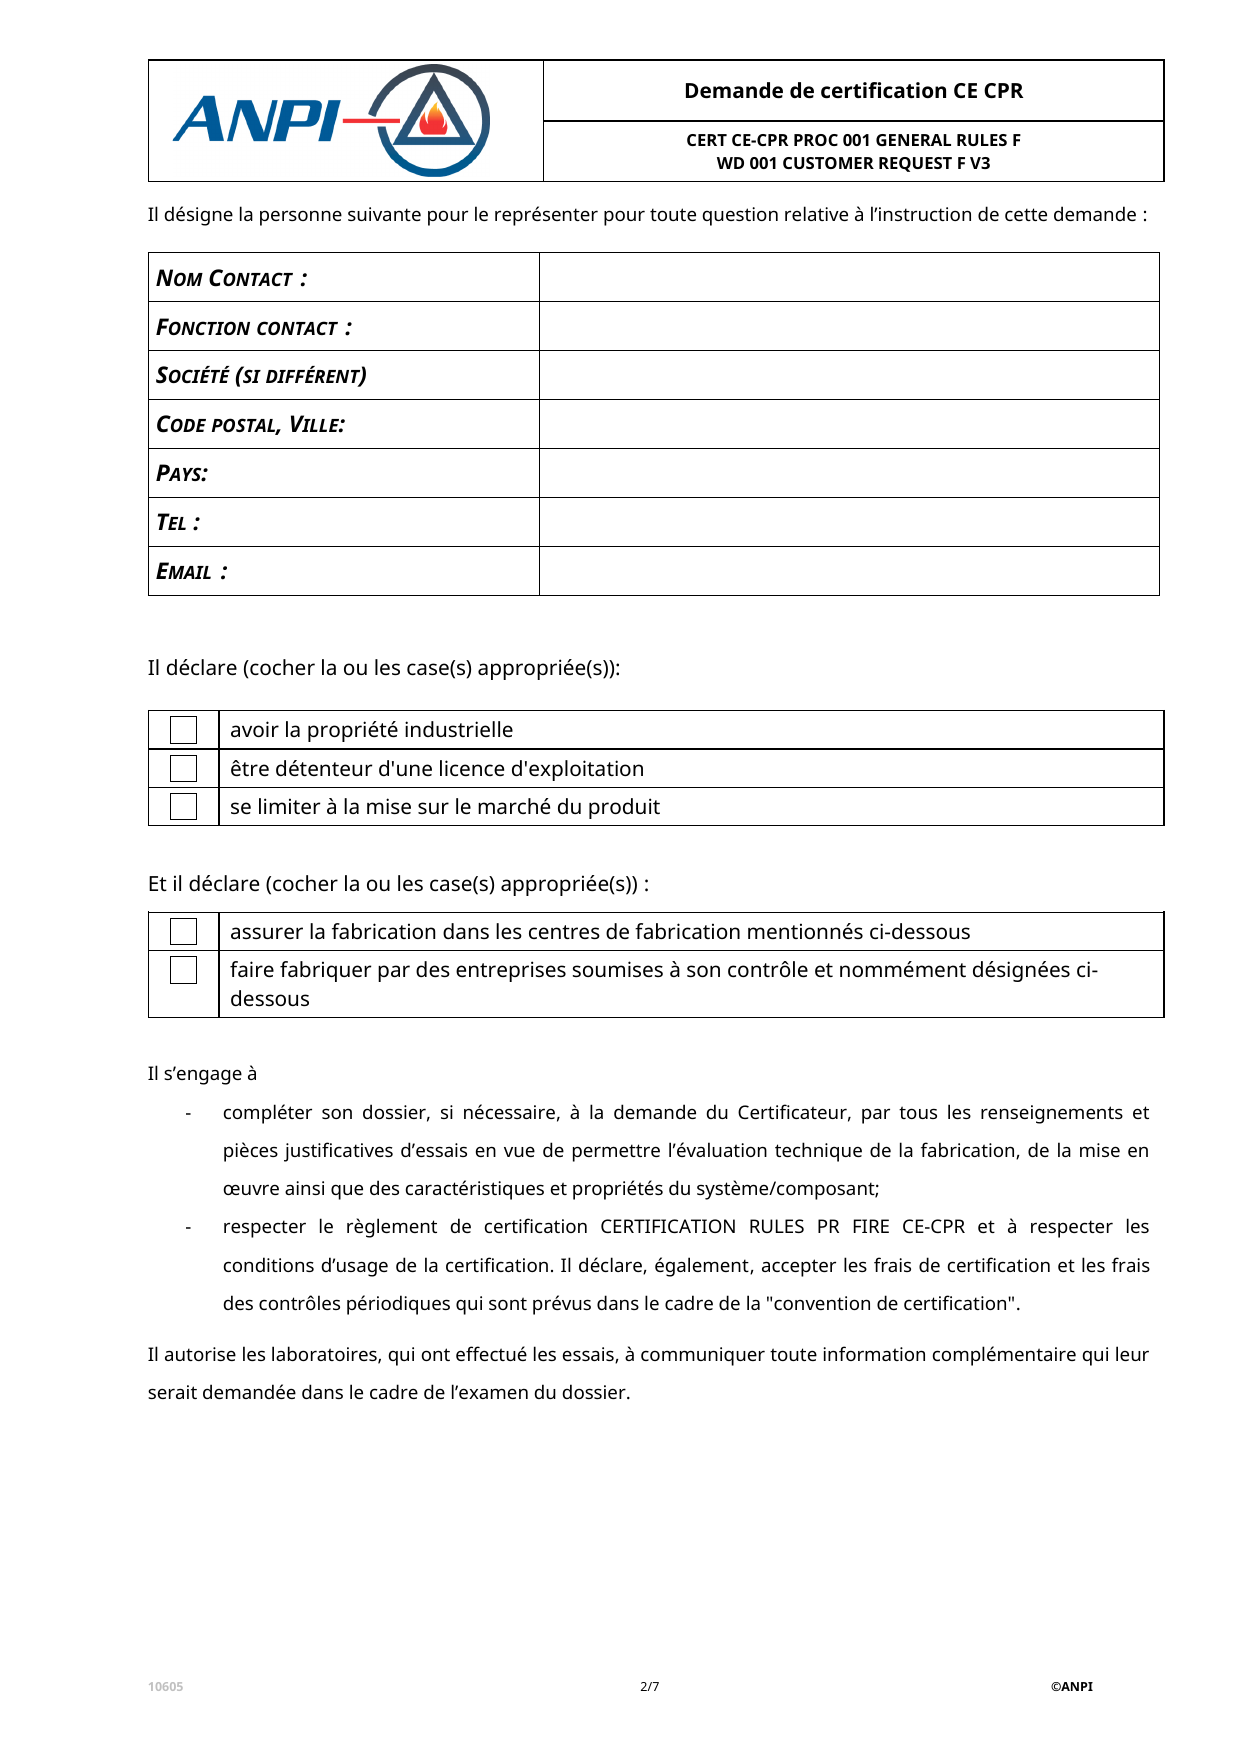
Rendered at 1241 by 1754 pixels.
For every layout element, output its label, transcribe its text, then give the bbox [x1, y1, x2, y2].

table_header assurer la fabrication dans les centres de fabrication mentionnés ci-dessous [220, 913, 1163, 950]
table_cell faire fabriquer par des entreprises soumises à son contrôle et nommément désignées ci-dessous [220, 951, 1163, 1017]
table_header Nom Contact : [149, 253, 539, 301]
text Il autorise les laboratoires, qui ont effectué les essais, à communiquer toute information complémentaire qui leur serait demandée dans le cadre de l’examen du dossier. [148, 1341, 1151, 1404]
table_cell Tel : [149, 498, 539, 546]
picture [172, 64, 490, 177]
table_cell Email : [149, 547, 539, 595]
table_header [149, 913, 218, 950]
text Et il déclare (cocher la ou les case(s) appropriée(s)) : [148, 869, 1151, 897]
table_cell [149, 951, 218, 1017]
table_header avoir la propriété industrielle [220, 711, 1163, 748]
table_header [540, 253, 1159, 301]
table_cell [540, 498, 1159, 546]
table_cell [540, 547, 1159, 595]
table_cell [149, 750, 218, 786]
table_cell [540, 449, 1159, 497]
table_cell Code postal, Ville: [149, 400, 539, 448]
table_cell Société (si différent) [149, 351, 539, 399]
text Il déclare (cocher la ou les case(s) appropriée(s)): [148, 653, 1151, 681]
list compléter son dossier, si nécessaire, à la demande du Certificateur, par tous les renseignements et pièces justificatives d’essais en vue de permettre l’évaluation technique de la fabrication, de la mise en œuvre ainsi que des caractéristiques et propriétés du système/composant; [185, 1099, 1151, 1201]
table_header [149, 711, 218, 748]
table_cell Fonction contact : [149, 302, 539, 350]
table_cell [540, 400, 1159, 448]
text Il s’engage à [148, 1061, 1151, 1086]
table_cell [149, 788, 218, 825]
table_cell [540, 351, 1159, 399]
table_cell [540, 302, 1159, 350]
table_cell être détenteur d'une licence d'exploitation [220, 750, 1163, 786]
list respecter le règlement de certification CERTIFICATION RULES PR FIRE CE-CPR et à respecter les conditions d’usage de la certification. Il déclare, également, accepter les frais de certification et les frais des contrôles périodiques qui sont prévus dans le cadre de la "convention de certification". [185, 1214, 1151, 1316]
text Il désigne la personne suivante pour le représenter pour toute question relative à l’instruction de cette demande : [148, 201, 1151, 227]
table_cell se limiter à la mise sur le marché du produit [220, 788, 1163, 825]
table_cell Pays: [149, 449, 539, 497]
